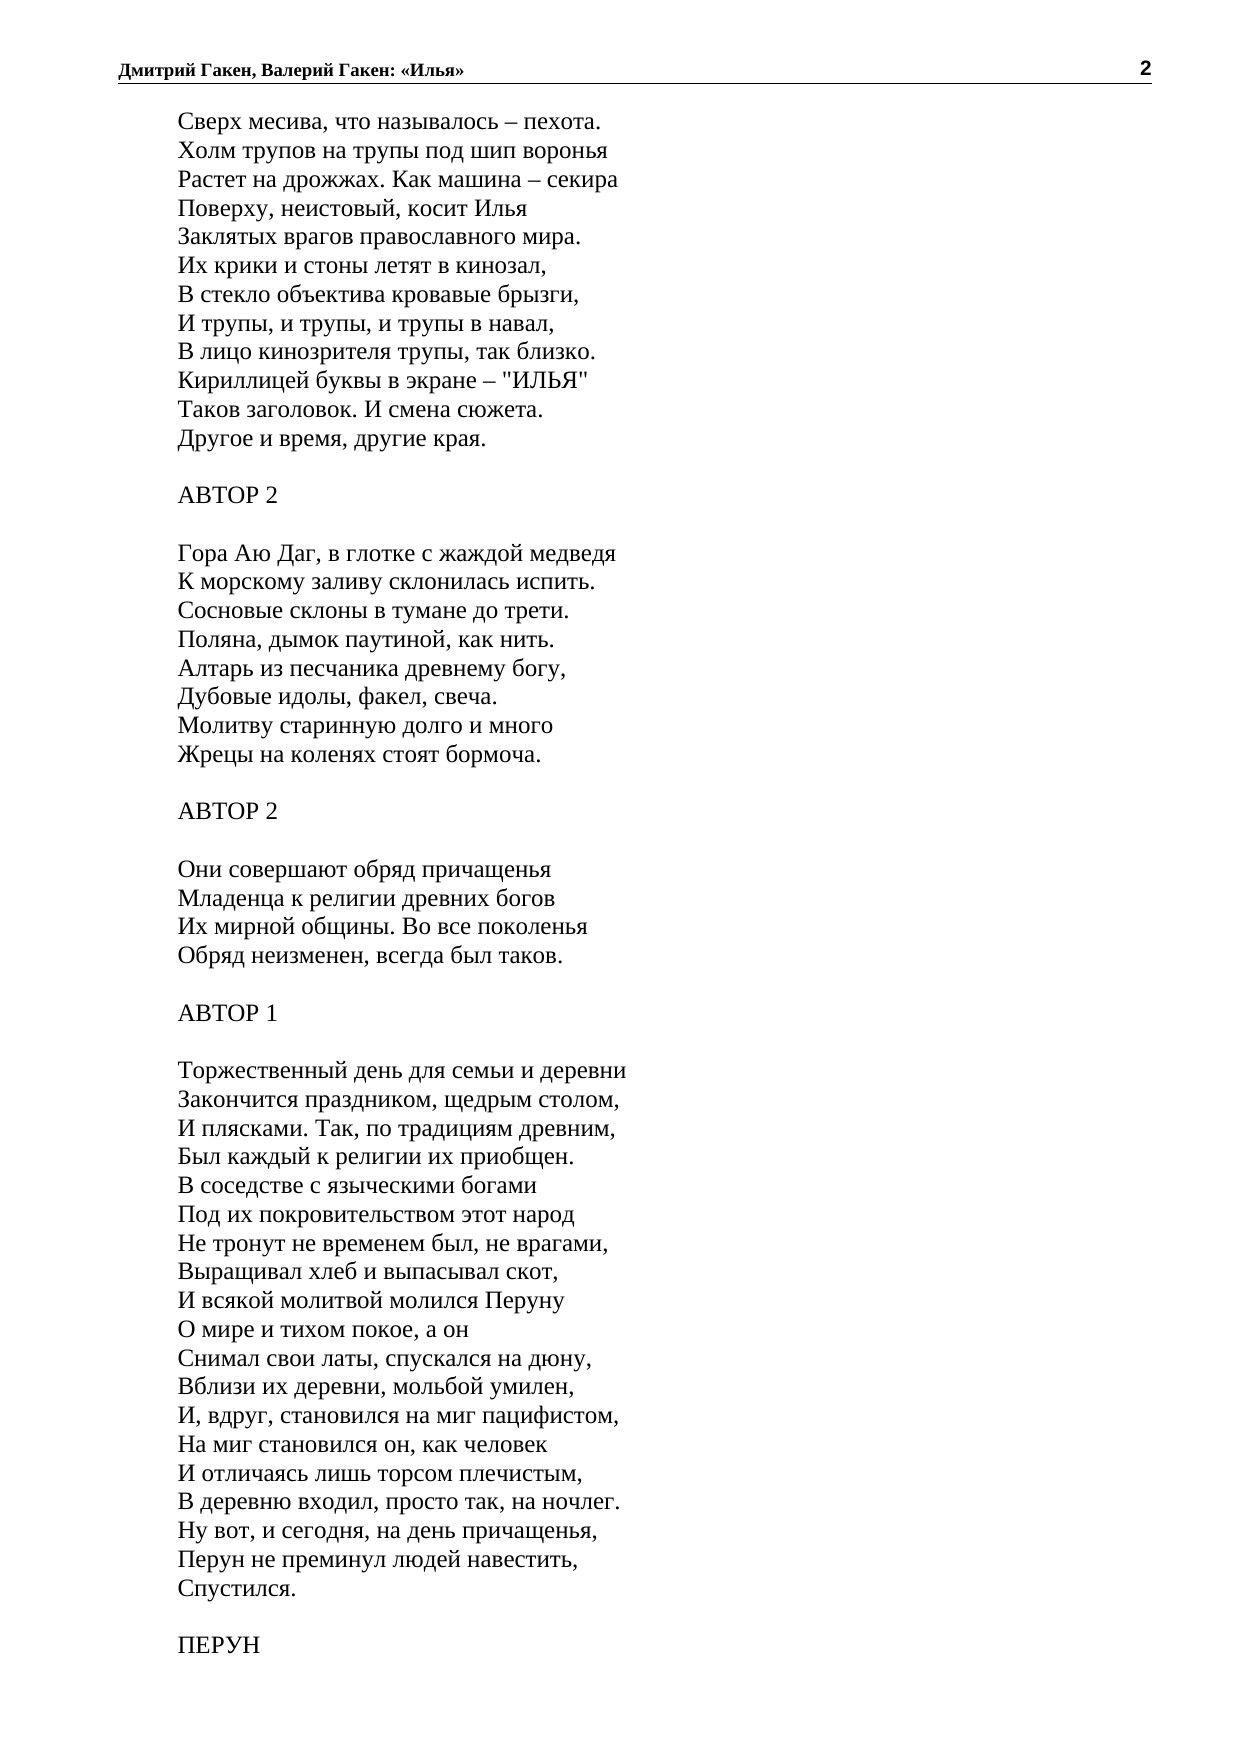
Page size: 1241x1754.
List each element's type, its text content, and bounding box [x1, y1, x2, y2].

text Поляна, дымок паутиной, как нить. [118, 624, 1152, 653]
text Ну вот, и сегодня, на день причащенья, [118, 1515, 1152, 1544]
text Их крики и стоны летят в кинозал, [118, 250, 1152, 279]
text Они совершают обряд причащенья [118, 854, 1152, 883]
text О мире и тихом покое, а он [118, 1314, 1152, 1343]
text Под их покровительством этот народ [118, 1199, 1152, 1228]
text АВТОР 1 [118, 998, 1152, 1026]
text В стекло объектива кровавые брызги, [118, 279, 1152, 308]
text АВТОР 2 [118, 480, 1152, 509]
text Закончится праздником, щедрым столом, [118, 1084, 1152, 1113]
text В лицо кинозрителя трупы, так близко. [118, 336, 1152, 365]
text Перун не преминул людей навестить, [118, 1544, 1152, 1573]
text Алтарь из песчаника древнему богу, [118, 653, 1152, 681]
text И плясками. Так, по традициям древним, [118, 1113, 1152, 1141]
text Заклятых врагов православного мира. [118, 221, 1152, 250]
text АВТОР 2 [118, 796, 1152, 825]
text Спустился. [118, 1573, 1152, 1601]
text Сверх месива, что называлось – пехота. [118, 106, 1152, 135]
text Таков заголовок. И смена сюжета. [118, 394, 1152, 423]
text И, вдруг, становился на миг пацифистом, [118, 1400, 1152, 1429]
text Не тронут не временем был, не врагами, [118, 1228, 1152, 1256]
text На миг становился он, как человек [118, 1429, 1152, 1458]
text Выращивал хлеб и выпасывал скот, [118, 1256, 1152, 1285]
text Молитву старинную долго и много [118, 710, 1152, 739]
text Растет на дрожжах. Как машина – секира [118, 164, 1152, 193]
text Дубовые идолы, факел, свеча. [118, 681, 1152, 710]
text Торжественный день для семьи и деревни [118, 1055, 1152, 1084]
text В деревню входил, просто так, на ночлег. [118, 1486, 1152, 1515]
text И отличаясь лишь торсом плечистым, [118, 1458, 1152, 1486]
text Вблизи их деревни, мольбой умилен, [118, 1371, 1152, 1400]
text Холм трупов на трупы под шип воронья [118, 135, 1152, 164]
text Снимал свои латы, спускался на дюну, [118, 1343, 1152, 1371]
text Обряд неизменен, всегда был таков. [118, 940, 1152, 969]
text Другое и время, другие края. [118, 423, 1152, 451]
text Кириллицей буквы в экране – "ИЛЬЯ" [118, 365, 1152, 394]
text К морскому заливу склонилась испить. [118, 566, 1152, 595]
text И всякой молитвой молился Перуну [118, 1285, 1152, 1314]
text Младенца к религии древних богов [118, 883, 1152, 911]
text И трупы, и трупы, и трупы в навал, [118, 308, 1152, 336]
text Жрецы на коленях стоят бормоча. [118, 739, 1152, 768]
text Сосновые склоны в тумане до трети. [118, 595, 1152, 624]
text Поверху, неистовый, косит Илья [118, 193, 1152, 221]
text Гора Аю Даг, в глотке с жаждой медведя [118, 538, 1152, 566]
text В соседстве с языческими богами [118, 1170, 1152, 1199]
text ПЕРУН [118, 1630, 1152, 1659]
text Их мирной общины. Во все поколенья [118, 911, 1152, 940]
text Был каждый к религии их приобщен. [118, 1141, 1152, 1170]
